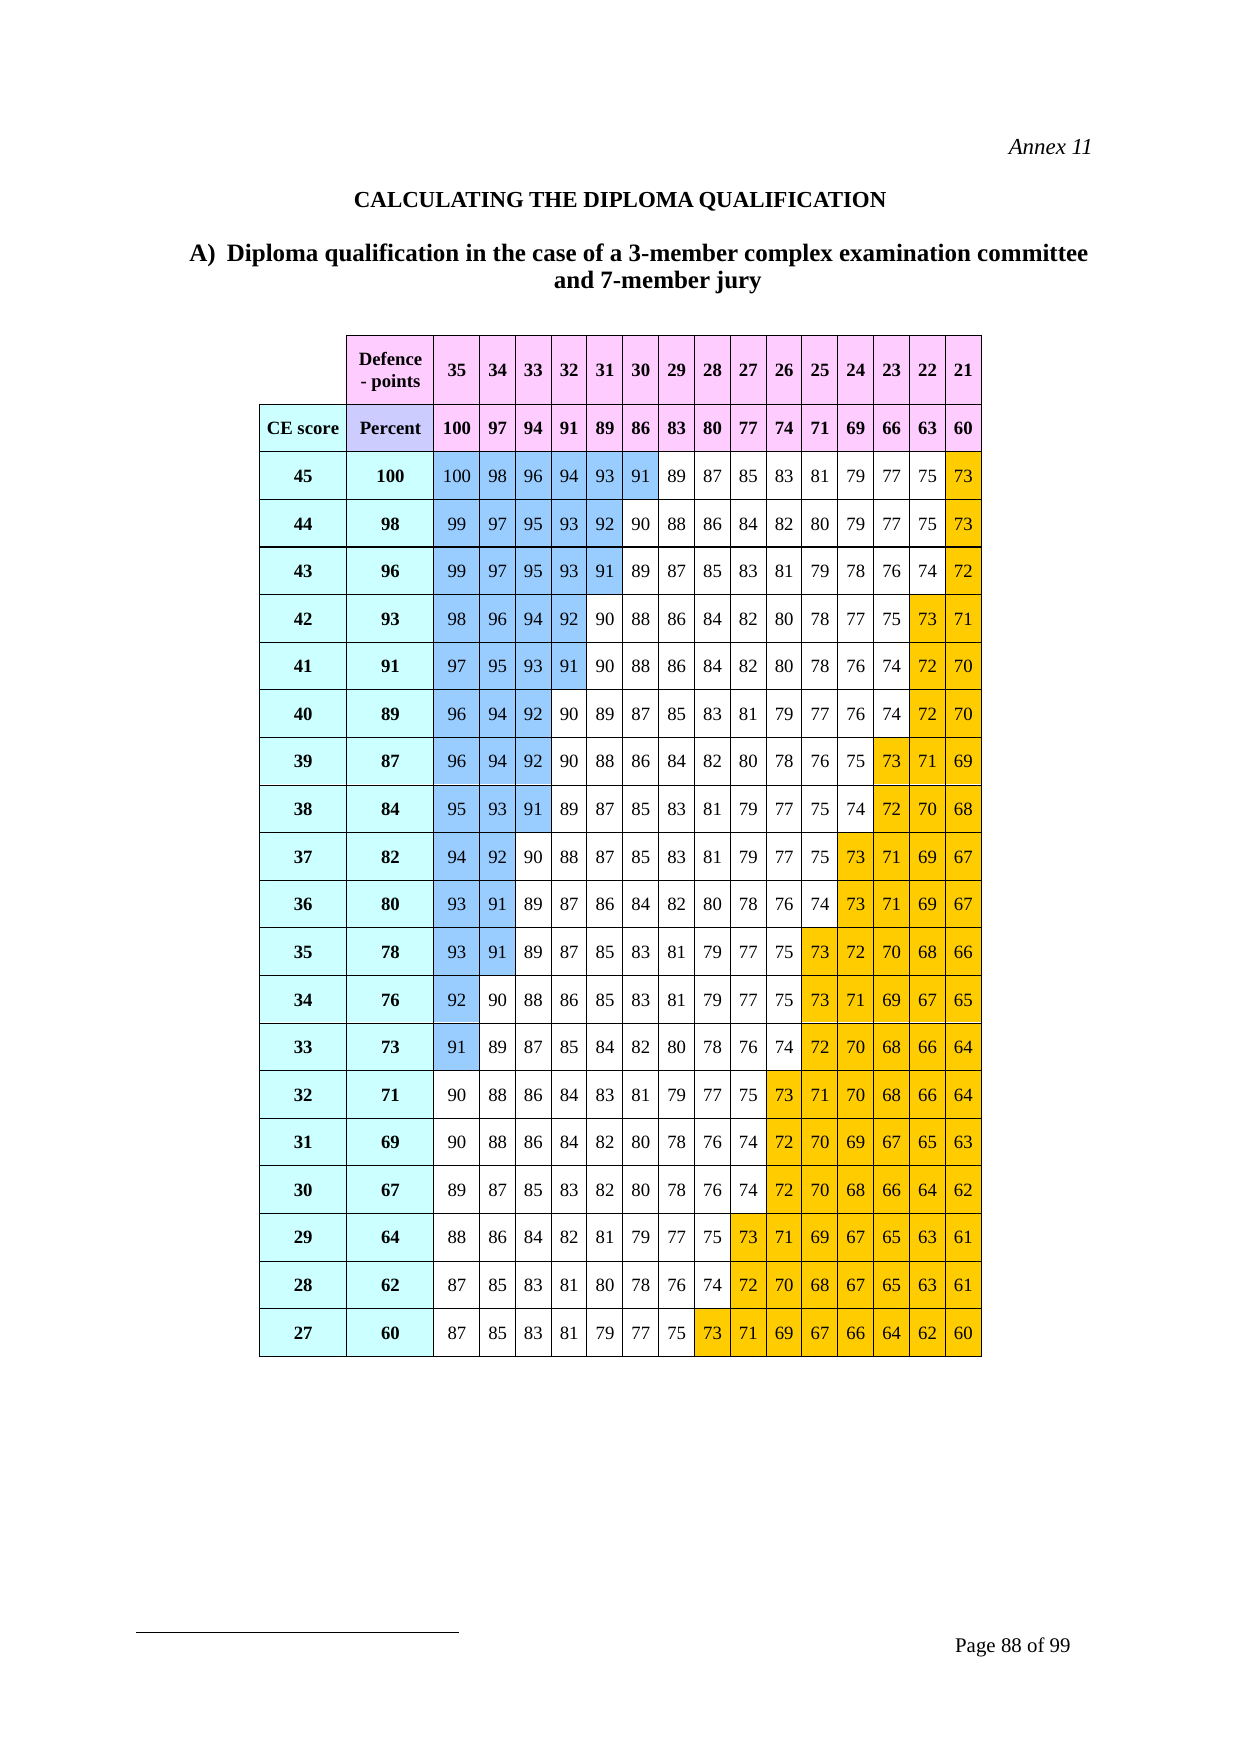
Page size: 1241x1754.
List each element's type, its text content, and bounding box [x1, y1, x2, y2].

table_cell 98 [480, 452, 515, 499]
table_cell 82 [731, 643, 766, 689]
table_header 34 [480, 336, 515, 404]
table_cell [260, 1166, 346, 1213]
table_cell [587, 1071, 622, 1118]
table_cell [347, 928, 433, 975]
table_cell 75 [874, 595, 909, 642]
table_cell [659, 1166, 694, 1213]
table_header 25 [802, 336, 837, 404]
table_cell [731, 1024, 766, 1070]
table_cell 91 [347, 643, 433, 689]
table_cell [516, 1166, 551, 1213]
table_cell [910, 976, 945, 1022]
table_cell 87 [695, 452, 730, 499]
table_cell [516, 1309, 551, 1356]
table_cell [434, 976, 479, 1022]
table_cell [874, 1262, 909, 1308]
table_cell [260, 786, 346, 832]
table_cell 45 [260, 452, 346, 499]
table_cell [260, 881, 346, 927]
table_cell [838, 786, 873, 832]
table_header 35 [434, 336, 479, 404]
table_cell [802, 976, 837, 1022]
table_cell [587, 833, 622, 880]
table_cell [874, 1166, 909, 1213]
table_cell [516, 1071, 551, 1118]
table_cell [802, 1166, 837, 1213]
table_cell 95 [480, 643, 515, 689]
table_cell 79 [767, 690, 801, 737]
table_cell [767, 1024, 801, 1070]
table_cell 75 [910, 452, 945, 499]
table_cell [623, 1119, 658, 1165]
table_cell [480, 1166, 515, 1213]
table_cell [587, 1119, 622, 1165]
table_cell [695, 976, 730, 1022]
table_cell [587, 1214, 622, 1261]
table_cell 81 [802, 452, 837, 499]
table_cell 95 [516, 500, 551, 546]
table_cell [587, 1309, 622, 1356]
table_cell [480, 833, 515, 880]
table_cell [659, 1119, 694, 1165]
table_header 21 [946, 336, 981, 404]
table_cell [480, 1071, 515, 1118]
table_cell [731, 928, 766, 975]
table_cell 100 [434, 452, 479, 499]
table_cell Percent [347, 405, 433, 451]
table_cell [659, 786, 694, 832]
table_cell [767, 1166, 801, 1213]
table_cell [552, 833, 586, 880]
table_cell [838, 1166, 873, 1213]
table_cell 81 [731, 690, 766, 737]
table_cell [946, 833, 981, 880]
table_cell 82 [731, 595, 766, 642]
table_cell 98 [434, 595, 479, 642]
table_header 23 [874, 336, 909, 404]
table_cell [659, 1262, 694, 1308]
table_cell 80 [767, 595, 801, 642]
table_cell 99 [434, 500, 479, 546]
table_cell 92 [587, 500, 622, 546]
table_cell 78 [802, 595, 837, 642]
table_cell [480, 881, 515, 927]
table_cell 71 [802, 405, 837, 451]
table_header 33 [516, 336, 551, 404]
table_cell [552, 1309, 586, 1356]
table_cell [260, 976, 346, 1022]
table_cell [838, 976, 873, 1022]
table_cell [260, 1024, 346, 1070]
table_cell 93 [552, 548, 586, 594]
table_cell 80 [695, 405, 730, 451]
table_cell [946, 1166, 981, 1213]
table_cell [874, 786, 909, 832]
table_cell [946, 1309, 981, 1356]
table_cell 97 [480, 500, 515, 546]
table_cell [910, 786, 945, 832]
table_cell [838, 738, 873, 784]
table_cell 74 [767, 405, 801, 451]
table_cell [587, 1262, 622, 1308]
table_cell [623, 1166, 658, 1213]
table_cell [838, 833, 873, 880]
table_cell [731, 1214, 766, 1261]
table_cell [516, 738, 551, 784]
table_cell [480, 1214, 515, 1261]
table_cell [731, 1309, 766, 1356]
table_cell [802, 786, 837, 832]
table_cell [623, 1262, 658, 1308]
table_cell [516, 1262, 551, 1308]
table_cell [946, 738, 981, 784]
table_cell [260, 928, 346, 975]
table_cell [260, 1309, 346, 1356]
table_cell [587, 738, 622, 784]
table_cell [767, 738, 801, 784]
table_cell 85 [659, 690, 694, 737]
table_cell 77 [874, 452, 909, 499]
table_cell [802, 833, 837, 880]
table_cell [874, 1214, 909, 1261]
table_cell 85 [695, 548, 730, 594]
table_cell 79 [838, 500, 873, 546]
table_cell 40 [260, 690, 346, 737]
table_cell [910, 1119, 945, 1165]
table_cell 86 [695, 500, 730, 546]
table_cell 99 [434, 548, 479, 594]
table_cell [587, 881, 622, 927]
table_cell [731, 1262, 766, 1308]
table_cell 72 [946, 548, 981, 594]
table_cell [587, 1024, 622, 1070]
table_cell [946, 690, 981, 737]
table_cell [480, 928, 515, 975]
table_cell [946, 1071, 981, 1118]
table_cell 86 [659, 643, 694, 689]
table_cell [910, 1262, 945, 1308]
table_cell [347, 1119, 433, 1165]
table_cell 88 [659, 500, 694, 546]
table_cell 60 [946, 405, 981, 451]
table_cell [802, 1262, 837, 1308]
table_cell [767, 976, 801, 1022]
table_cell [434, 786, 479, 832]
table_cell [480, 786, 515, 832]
table_cell 69 [838, 405, 873, 451]
list Diploma qualification in the case of a 3-member complex examination committee and 7-member jury [185, 239, 1093, 294]
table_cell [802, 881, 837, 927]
table_cell 96 [347, 548, 433, 594]
table_header Defence - points [347, 336, 433, 404]
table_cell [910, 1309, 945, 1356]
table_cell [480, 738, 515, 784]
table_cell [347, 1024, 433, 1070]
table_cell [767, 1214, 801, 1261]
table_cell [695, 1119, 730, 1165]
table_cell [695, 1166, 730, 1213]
table_cell 77 [838, 595, 873, 642]
table_cell 41 [260, 643, 346, 689]
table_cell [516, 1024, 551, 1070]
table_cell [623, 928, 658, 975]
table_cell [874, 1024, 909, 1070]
table_cell 93 [347, 595, 433, 642]
table_cell 72 [910, 643, 945, 689]
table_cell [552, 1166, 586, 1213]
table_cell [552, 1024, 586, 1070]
table_cell 83 [695, 690, 730, 737]
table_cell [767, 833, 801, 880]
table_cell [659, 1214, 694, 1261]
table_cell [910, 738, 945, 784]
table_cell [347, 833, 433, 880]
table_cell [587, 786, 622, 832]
table_cell 100 [434, 405, 479, 451]
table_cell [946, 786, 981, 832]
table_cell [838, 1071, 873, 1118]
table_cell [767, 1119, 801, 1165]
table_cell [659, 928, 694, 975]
table_cell 90 [587, 595, 622, 642]
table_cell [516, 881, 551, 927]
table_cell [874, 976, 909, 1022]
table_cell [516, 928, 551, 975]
table_cell 43 [260, 548, 346, 594]
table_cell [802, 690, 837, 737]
table_cell 73 [946, 500, 981, 546]
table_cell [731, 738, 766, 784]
table_cell 74 [874, 643, 909, 689]
table_header 31 [587, 336, 622, 404]
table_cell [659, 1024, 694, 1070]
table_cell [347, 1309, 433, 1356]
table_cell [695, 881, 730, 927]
table_cell 93 [587, 452, 622, 499]
table_cell 91 [623, 452, 658, 499]
table_header [259, 335, 346, 404]
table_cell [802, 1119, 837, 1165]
table_cell 81 [767, 548, 801, 594]
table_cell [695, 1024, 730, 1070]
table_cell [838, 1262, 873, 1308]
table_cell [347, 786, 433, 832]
table_cell 93 [552, 500, 586, 546]
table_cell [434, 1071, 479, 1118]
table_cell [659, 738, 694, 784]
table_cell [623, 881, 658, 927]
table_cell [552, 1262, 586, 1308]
table_cell 76 [874, 548, 909, 594]
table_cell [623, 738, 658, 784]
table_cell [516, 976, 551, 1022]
table_cell 97 [480, 405, 515, 451]
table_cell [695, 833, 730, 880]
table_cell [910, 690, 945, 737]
table_cell 76 [838, 643, 873, 689]
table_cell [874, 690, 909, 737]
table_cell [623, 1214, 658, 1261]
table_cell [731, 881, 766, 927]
table_cell 80 [802, 500, 837, 546]
text Calculating the diploma qualification [148, 186, 1093, 212]
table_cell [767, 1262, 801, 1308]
table_cell 89 [587, 405, 622, 451]
table_cell 73 [910, 595, 945, 642]
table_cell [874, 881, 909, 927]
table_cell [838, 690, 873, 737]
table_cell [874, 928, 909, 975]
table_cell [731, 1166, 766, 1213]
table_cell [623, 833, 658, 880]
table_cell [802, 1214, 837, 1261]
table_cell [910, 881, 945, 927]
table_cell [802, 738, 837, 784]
table_cell 78 [802, 643, 837, 689]
table_cell 92 [552, 595, 586, 642]
table_cell 97 [434, 643, 479, 689]
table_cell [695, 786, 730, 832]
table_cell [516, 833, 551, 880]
table_cell 95 [516, 548, 551, 594]
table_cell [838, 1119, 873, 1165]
table_cell 92 [516, 690, 551, 737]
table_cell 90 [623, 500, 658, 546]
table_cell 70 [946, 643, 981, 689]
table_cell 86 [659, 595, 694, 642]
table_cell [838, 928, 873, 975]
table_cell 96 [434, 690, 479, 737]
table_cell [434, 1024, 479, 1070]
table_cell 91 [552, 405, 586, 451]
text Annex 11 [148, 133, 1093, 159]
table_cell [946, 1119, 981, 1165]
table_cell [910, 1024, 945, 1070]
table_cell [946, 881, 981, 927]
table_cell 89 [623, 548, 658, 594]
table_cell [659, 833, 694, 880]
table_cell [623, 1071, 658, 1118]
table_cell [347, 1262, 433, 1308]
table_cell 94 [480, 690, 515, 737]
table_cell 66 [874, 405, 909, 451]
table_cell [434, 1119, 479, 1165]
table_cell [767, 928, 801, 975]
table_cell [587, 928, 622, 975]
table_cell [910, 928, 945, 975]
table_cell 97 [480, 548, 515, 594]
table_cell 79 [802, 548, 837, 594]
table_cell 80 [767, 643, 801, 689]
table_header 27 [731, 336, 766, 404]
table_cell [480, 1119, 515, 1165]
table_cell 98 [347, 500, 433, 546]
table_header 32 [552, 336, 586, 404]
table_header 24 [838, 336, 873, 404]
table_cell 96 [480, 595, 515, 642]
table_header 30 [623, 336, 658, 404]
table_header 28 [695, 336, 730, 404]
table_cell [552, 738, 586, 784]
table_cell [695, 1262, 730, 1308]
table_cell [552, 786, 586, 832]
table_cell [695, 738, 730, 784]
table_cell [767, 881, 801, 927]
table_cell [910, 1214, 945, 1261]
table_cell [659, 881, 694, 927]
table_cell 89 [659, 452, 694, 499]
table_cell 74 [910, 548, 945, 594]
table_cell 83 [731, 548, 766, 594]
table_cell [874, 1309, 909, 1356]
table_cell 84 [695, 643, 730, 689]
table_cell 88 [623, 595, 658, 642]
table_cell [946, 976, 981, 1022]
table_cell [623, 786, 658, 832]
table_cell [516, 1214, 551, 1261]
table_cell 44 [260, 500, 346, 546]
table_cell 94 [516, 405, 551, 451]
table_cell 79 [838, 452, 873, 499]
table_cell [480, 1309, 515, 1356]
table_cell 82 [767, 500, 801, 546]
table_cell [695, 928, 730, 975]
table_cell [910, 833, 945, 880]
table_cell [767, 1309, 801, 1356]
table_cell 86 [623, 405, 658, 451]
table_cell 84 [695, 595, 730, 642]
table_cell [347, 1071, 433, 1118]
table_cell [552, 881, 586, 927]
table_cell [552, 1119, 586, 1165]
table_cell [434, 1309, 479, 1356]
table_cell 94 [552, 452, 586, 499]
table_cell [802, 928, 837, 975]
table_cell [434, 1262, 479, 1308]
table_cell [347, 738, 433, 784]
table_cell 94 [516, 595, 551, 642]
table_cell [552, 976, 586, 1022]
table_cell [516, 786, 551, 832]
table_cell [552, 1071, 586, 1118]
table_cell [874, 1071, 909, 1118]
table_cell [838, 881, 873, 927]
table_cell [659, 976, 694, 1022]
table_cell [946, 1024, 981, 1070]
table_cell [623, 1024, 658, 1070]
table_cell 75 [910, 500, 945, 546]
table_cell 87 [623, 690, 658, 737]
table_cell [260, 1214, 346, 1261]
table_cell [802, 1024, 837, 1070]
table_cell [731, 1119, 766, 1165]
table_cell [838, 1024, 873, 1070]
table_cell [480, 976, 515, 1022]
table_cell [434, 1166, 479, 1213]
table_cell 91 [587, 548, 622, 594]
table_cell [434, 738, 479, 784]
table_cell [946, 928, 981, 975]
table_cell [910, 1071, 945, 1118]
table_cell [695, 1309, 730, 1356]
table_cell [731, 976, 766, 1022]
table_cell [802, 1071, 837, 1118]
table_cell 89 [587, 690, 622, 737]
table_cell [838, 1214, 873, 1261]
table_header 26 [767, 336, 801, 404]
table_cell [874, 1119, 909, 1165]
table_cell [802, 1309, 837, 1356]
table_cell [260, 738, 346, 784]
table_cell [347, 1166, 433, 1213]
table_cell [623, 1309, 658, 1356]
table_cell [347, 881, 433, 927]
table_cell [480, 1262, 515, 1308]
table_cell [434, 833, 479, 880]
table_cell 83 [767, 452, 801, 499]
table_cell 84 [731, 500, 766, 546]
table_cell 87 [659, 548, 694, 594]
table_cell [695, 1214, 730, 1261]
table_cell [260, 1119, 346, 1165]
table_cell 90 [587, 643, 622, 689]
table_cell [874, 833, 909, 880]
table_cell 89 [347, 690, 433, 737]
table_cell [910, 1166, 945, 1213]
table_cell 93 [516, 643, 551, 689]
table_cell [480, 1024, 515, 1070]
table_cell 83 [659, 405, 694, 451]
table_cell 96 [516, 452, 551, 499]
table_header 29 [659, 336, 694, 404]
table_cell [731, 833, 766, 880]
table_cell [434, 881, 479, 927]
table_cell 100 [347, 452, 433, 499]
table_cell 78 [838, 548, 873, 594]
table_cell 77 [874, 500, 909, 546]
table_cell 77 [731, 405, 766, 451]
table_cell 90 [552, 690, 586, 737]
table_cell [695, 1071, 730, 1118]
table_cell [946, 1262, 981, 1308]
table_cell 85 [731, 452, 766, 499]
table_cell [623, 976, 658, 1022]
table_cell 63 [910, 405, 945, 451]
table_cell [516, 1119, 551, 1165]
table_cell 91 [552, 643, 586, 689]
table_cell 73 [946, 452, 981, 499]
table_cell 42 [260, 595, 346, 642]
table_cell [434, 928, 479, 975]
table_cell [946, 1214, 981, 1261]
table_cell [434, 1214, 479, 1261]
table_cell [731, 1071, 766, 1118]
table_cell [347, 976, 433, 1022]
table_header 22 [910, 336, 945, 404]
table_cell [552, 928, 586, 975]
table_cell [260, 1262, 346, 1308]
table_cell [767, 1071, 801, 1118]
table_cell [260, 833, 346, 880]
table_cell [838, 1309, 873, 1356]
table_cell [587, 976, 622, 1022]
table_cell CE score [260, 405, 346, 451]
table_cell 88 [623, 643, 658, 689]
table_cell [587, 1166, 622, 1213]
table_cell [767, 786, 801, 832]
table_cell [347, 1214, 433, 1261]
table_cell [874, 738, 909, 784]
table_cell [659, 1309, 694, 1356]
table_cell 71 [946, 595, 981, 642]
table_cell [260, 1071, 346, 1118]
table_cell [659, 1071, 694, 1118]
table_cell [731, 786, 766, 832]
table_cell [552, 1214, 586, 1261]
